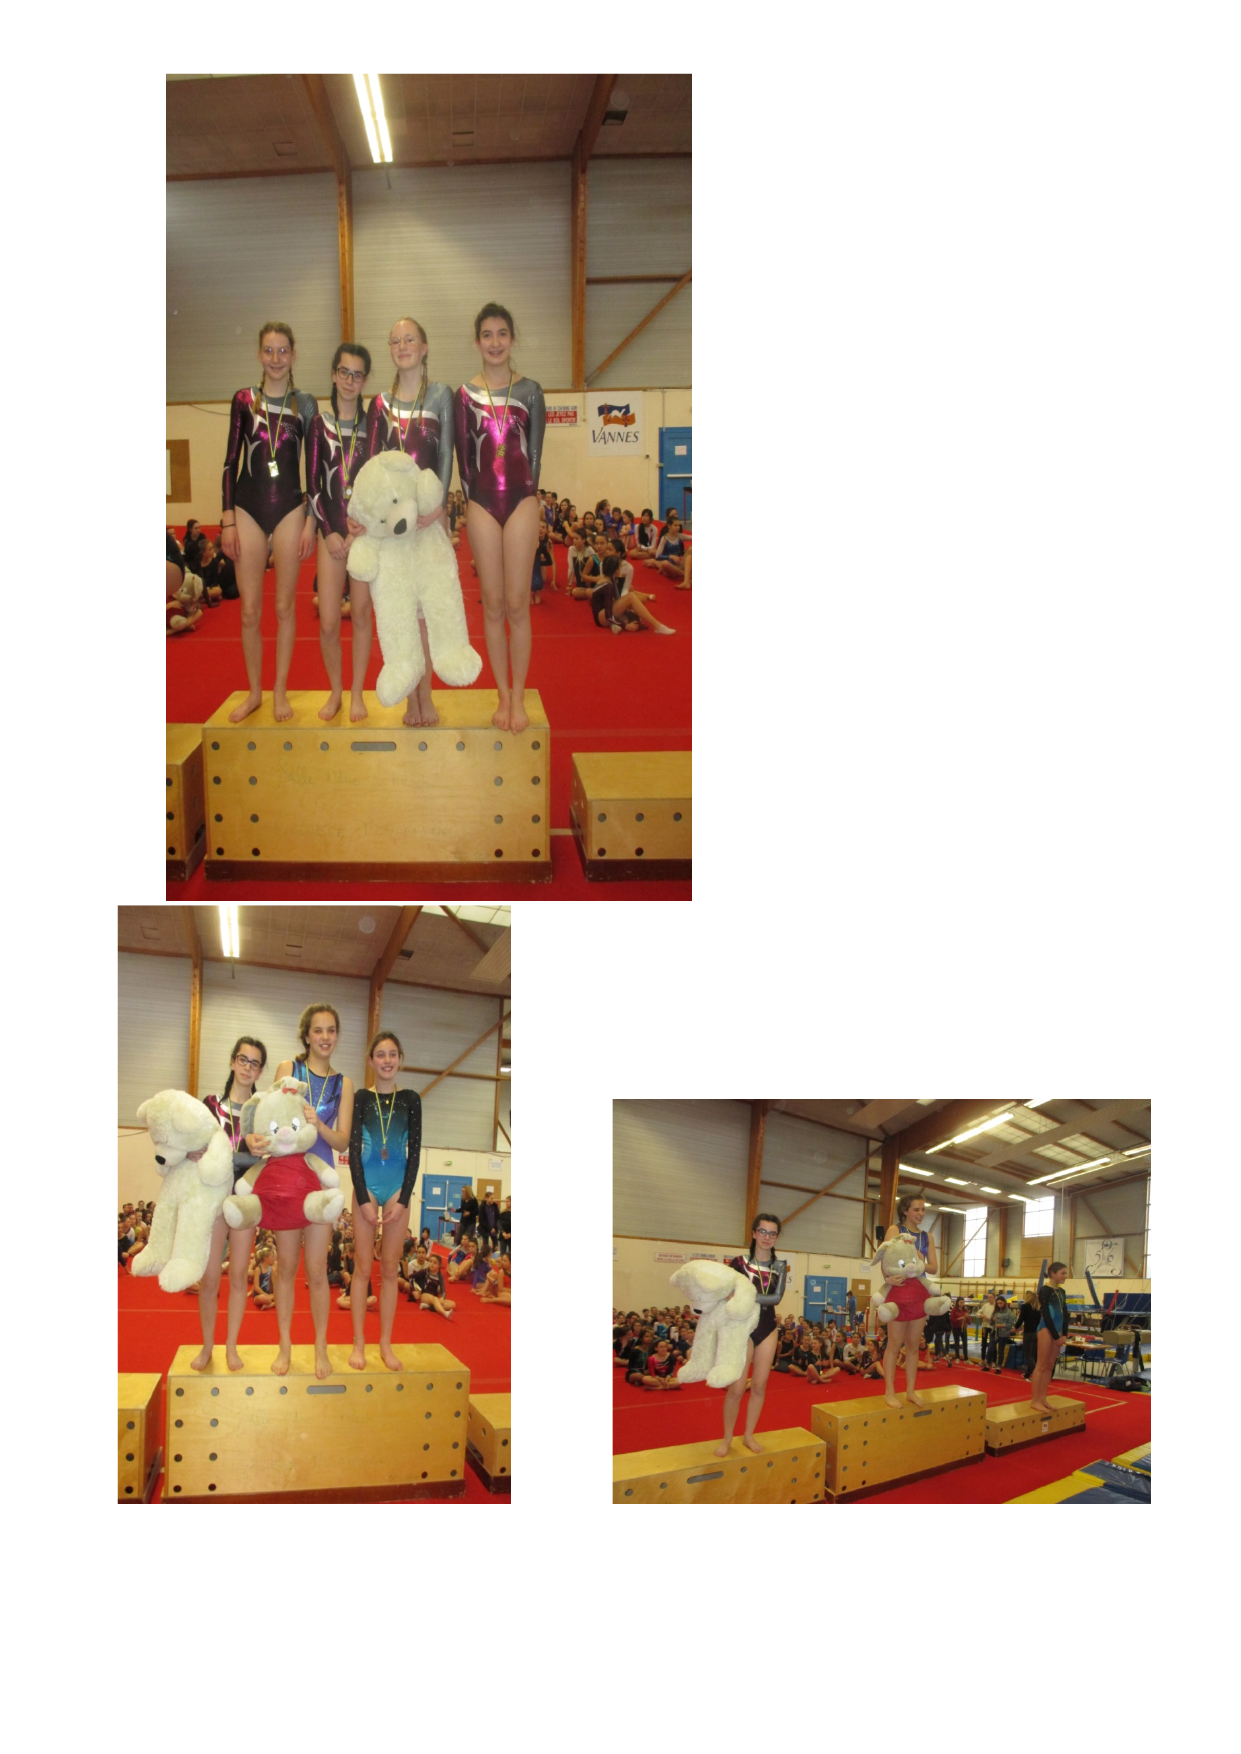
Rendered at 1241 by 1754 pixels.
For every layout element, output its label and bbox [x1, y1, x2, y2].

picture [118, 906, 511, 1504]
picture [612, 1099, 1151, 1504]
picture [166, 75, 692, 900]
